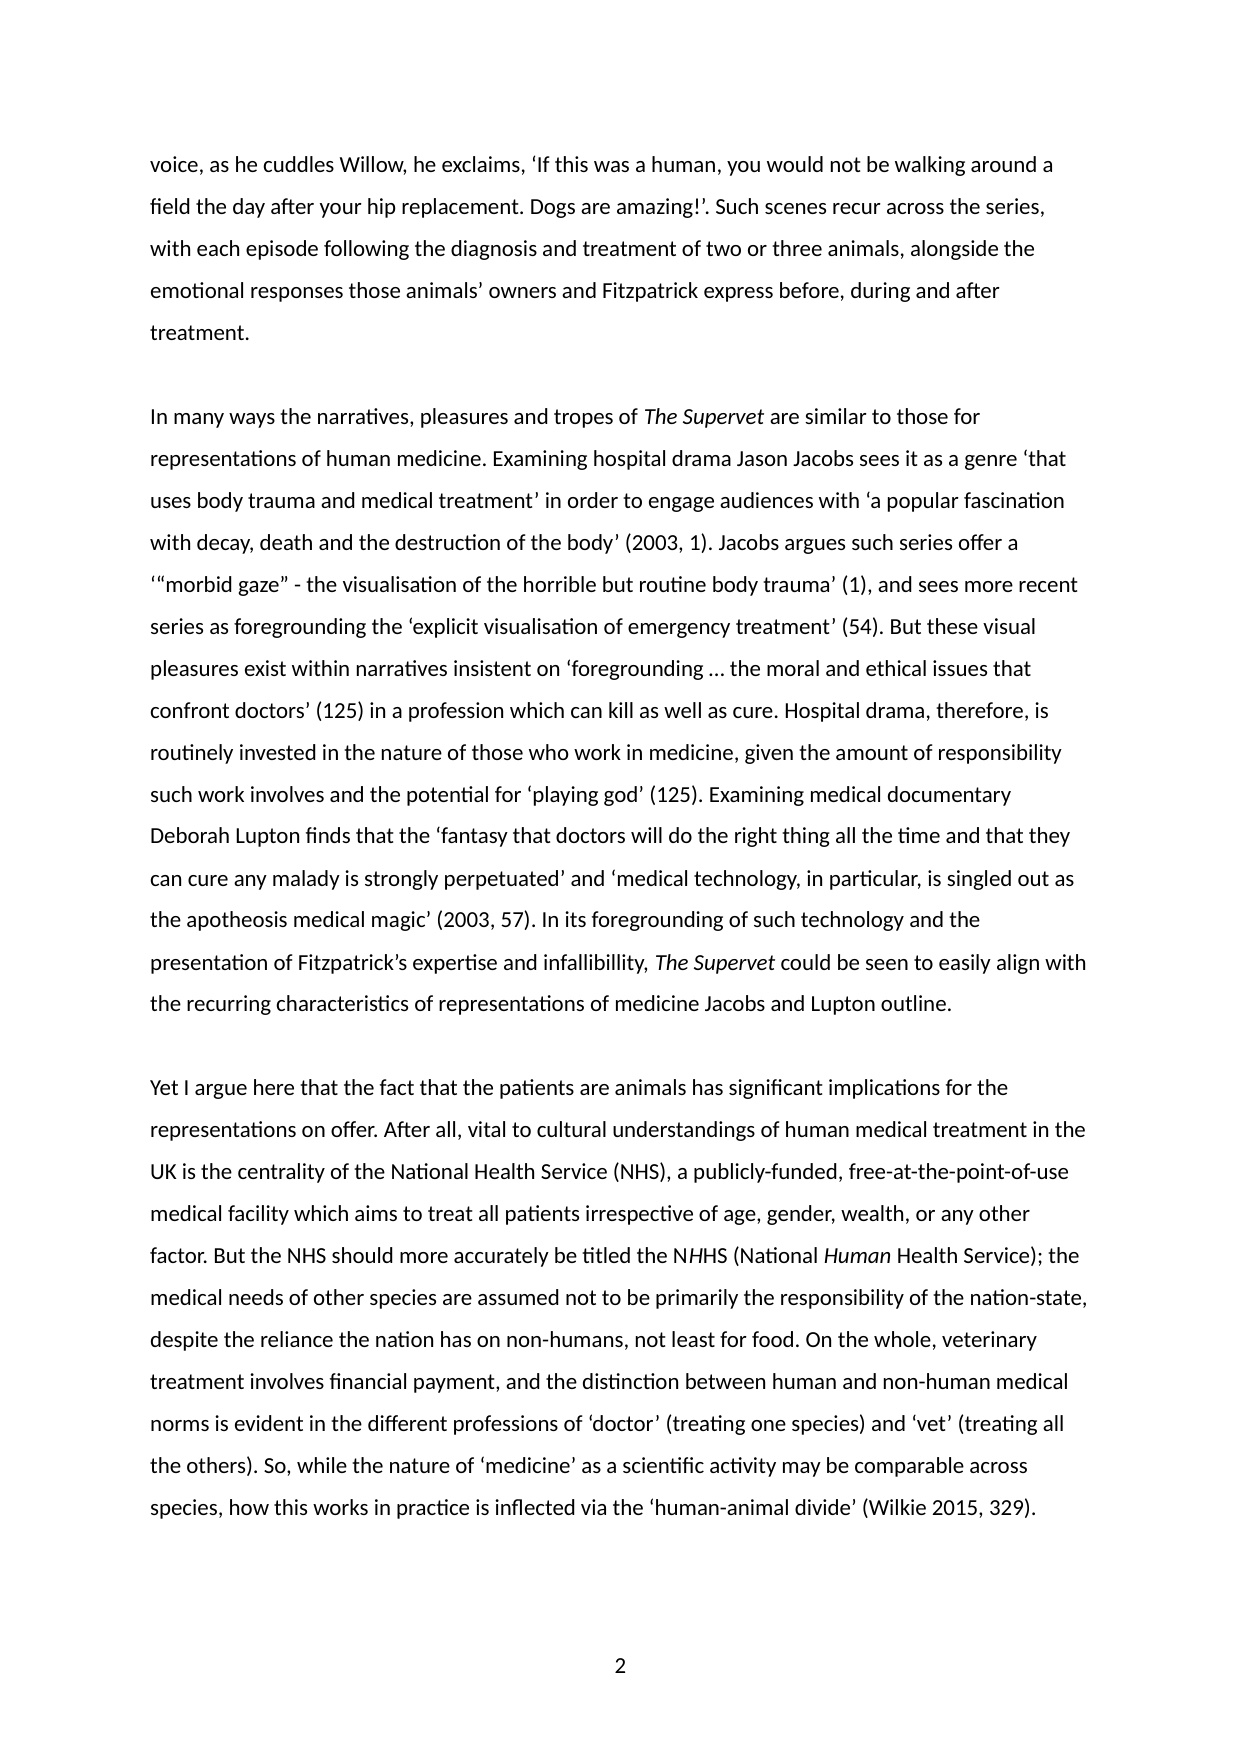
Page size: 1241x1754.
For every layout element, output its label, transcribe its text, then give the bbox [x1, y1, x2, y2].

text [150, 150, 1090, 346]
text In many ways the narratives, pleasures and tropes of The Supervet are similar to those for representations of human medicine. Examining hospital drama Jason Jacobs sees it as a genre ‘that uses body trauma and medical treatment’ in order to engage audiences with ‘a popular fascination with decay, death and the destruction of the body’ (2003, 1). Jacobs argues such series offer a ‘“morbid gaze” - the visualisation of the horrible but routine body trauma’ (1), and sees more recent series as foregrounding the ‘explicit visualisation of emergency treatment’ (54). But these visual pleasures exist within narratives insistent on ‘foregrounding … the moral and ethical issues that confront doctors’ (125) in a profession which can kill as well as cure. Hospital drama, therefore, is routinely invested in the nature of those who work in medicine, given the amount of responsibility such work involves and the potential for ‘playing god’ (125). Examining medical documentary Deborah Lupton finds that the ‘fantasy that doctors will do the right thing all the time and that they can cure any malady is strongly perpetuated’ and ‘medical technology, in particular, is singled out as the apotheosis medical magic’ (2003, 57). In its foregrounding of such technology and the presentation of Fitzpatrick’s expertise and infallibillity, The Supervet could be seen to easily align with the recurring characteristics of representations of medicine Jacobs and Lupton outline. [150, 402, 1090, 1018]
text Yet I argue here that the fact that the patients are animals has significant implications for the representations on offer. After all, vital to cultural understandings of human medical treatment in the UK is the centrality of the National Health Service (NHS), a publicly-funded, free-at-the-point-of-use medical facility which aims to treat all patients irrespective of age, gender, wealth, or any other factor. But the NHS should more accurately be titled the NHHS (National Human Health Service); the medical needs of other species are assumed not to be primarily the responsibility of the nation-state, despite the reliance the nation has on non-humans, not least for food. On the whole, veterinary treatment involves financial payment, and the distinction between human and non-human medical norms is evident in the different professions of ‘doctor’ (treating one species) and ‘vet’ (treating all the others). So, while the nature of ‘medicine’ as a scientific activity may be comparable across species, how this works in practice is inflected via the ‘human-animal divide’ (Wilkie 2015, 329). [150, 1073, 1090, 1521]
